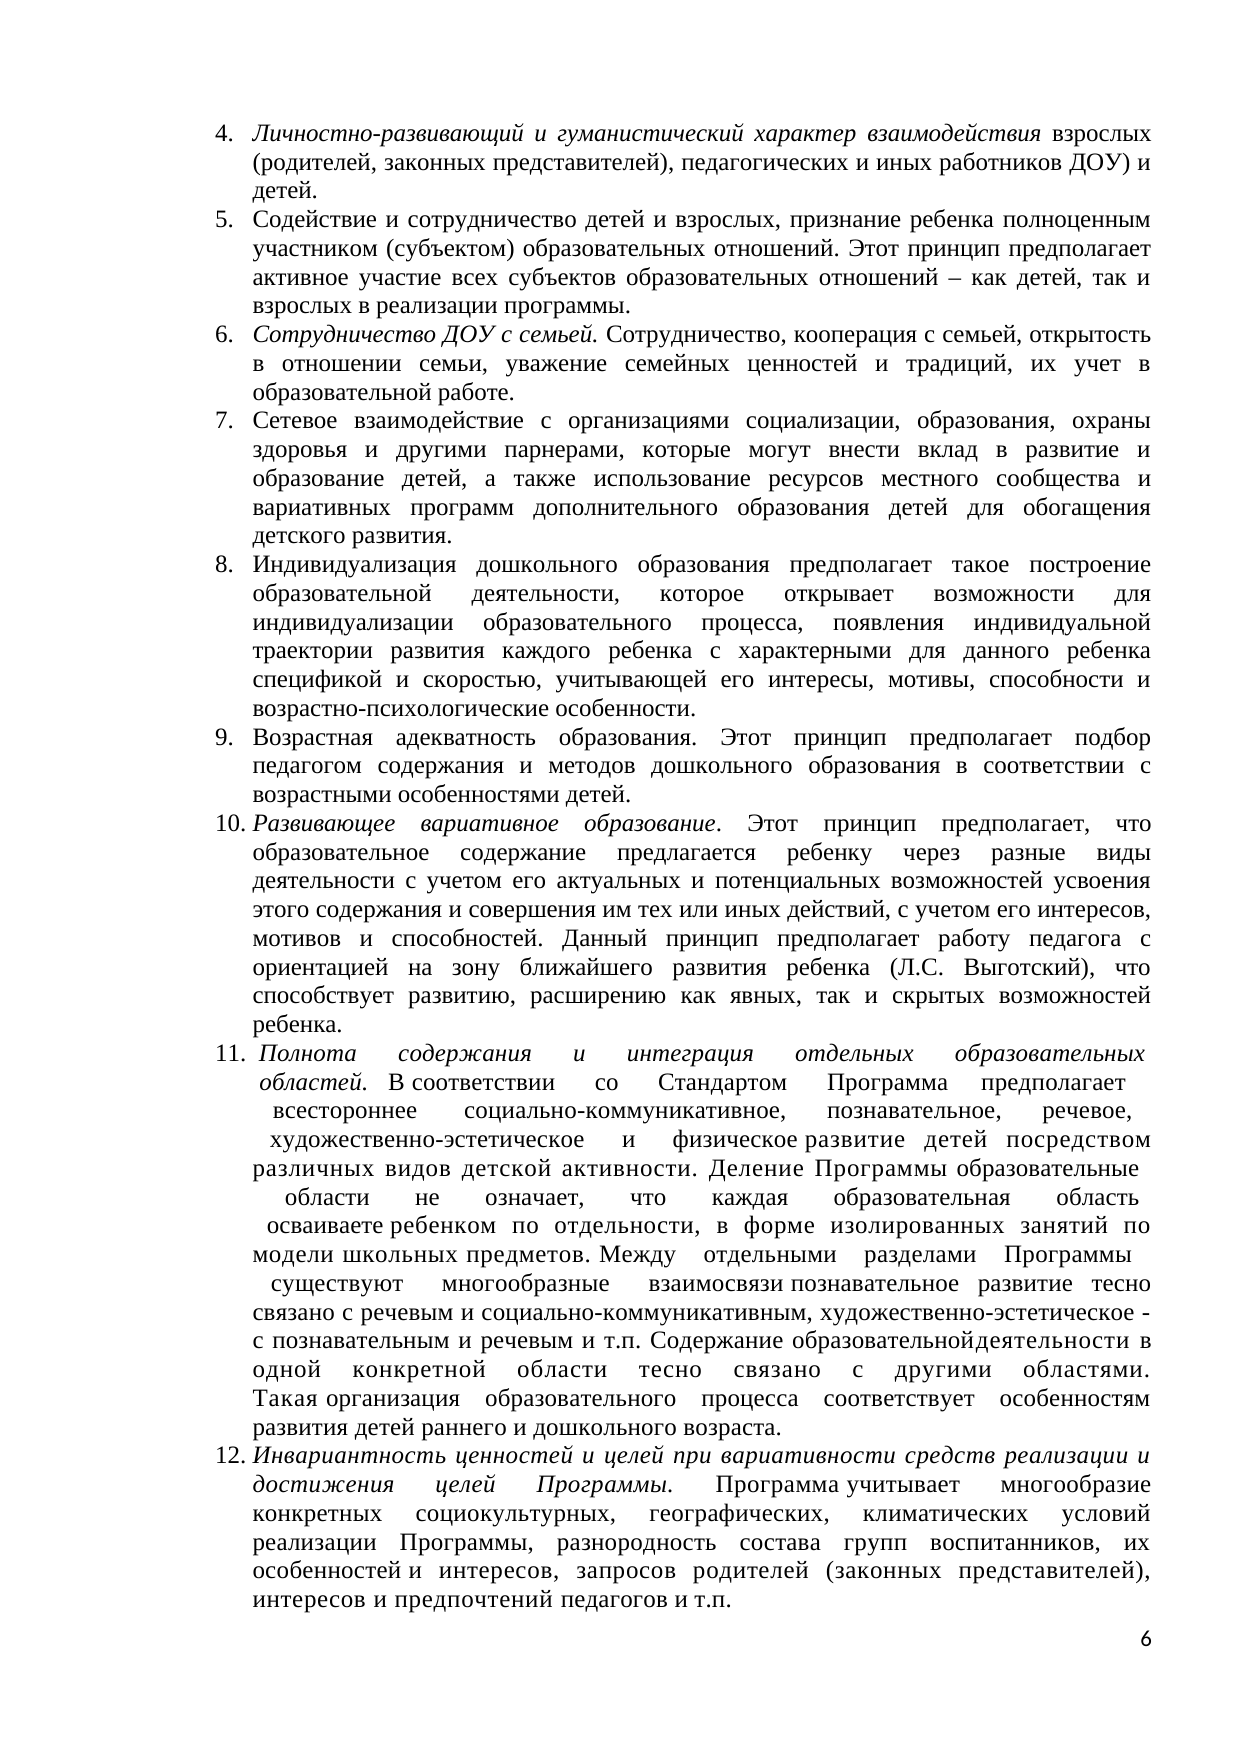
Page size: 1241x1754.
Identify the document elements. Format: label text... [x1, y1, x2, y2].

list Развивающее вариативное образование. Этот принцип предполагает, что образовательное содержание предлагается ребенку через разные виды деятельности с учетом его актуальных и потенциальных возможностей усвоения этого содержания и совершения им тех или иных действий, с учетом его интересов, мотивов и способностей. Данный принцип предполагает работу педагога с ориентацией на зону ближайшего развития ребенка (Л.С. Выготский), что способствует развитию, расширению как явных, так и скрытых возможностей ребенка. [215, 808, 1152, 1038]
list Сотрудничество ДОУ с семьей. Сотрудничество, кооперация с семьей, открытость в отношении семьи, уважение семейных ценностей и традиций, их учет в образовательной работе. [215, 319, 1152, 406]
list Инвариантность ценностей и целей при вариативности средств реализации и достижения целей Программы. Программа учитывает многообразие конкретных социокультурных, географических, климатических условий реализации Программы, разнородность состава групп воспитанников, их особенностей и интересов, запросов родителей (законных представителей), интересов и предпочтений педагогов и т.п. [215, 1441, 1152, 1613]
list Возрастная адекватность образования. Этот принцип предполагает подбор педагогом содержания и методов дошкольного образования в соответствии с возрастными особенностями детей. [215, 722, 1152, 808]
list Полнота содержания и интеграция отдельных образовательных областей. В соответствии со Стандартом Программа предполагает всестороннее социально-коммуникативное, познавательное, речевое, художественно-эстетическое и физическое развитие детей посредством различных видов детской активности. Деление Программы образовательные области не означает, что каждая образовательная область осваиваете ребенком по отдельности, в форме изолированных занятий по модели школьных предметов. Между отдельными разделами Программы существуют многообразные взаимосвязи познавательное развитие тесно связано с речевым и социально-коммуникативным, художественно-эстетическое - с познавательным и речевым и т.п. Содержание образовательнойдеятельности в одной конкретной области тесно связано с другими областями. Такая организация образовательного процесса соответствует особенностям развития детей раннего и дошкольного возраста. [215, 1038, 1152, 1441]
list Содействие и сотрудничество детей и взрослых, признание ребенка полноценным участником (субъектом) образовательных отношений. Этот принцип предполагает активное участие всех субъектов образовательных отношений – как детей, так и взрослых в реализации программы. [215, 204, 1152, 319]
list Личностно-развивающий и гуманистический характер взаимодействия взрослых (родителей, законных представителей), педагогических и иных работников ДОУ) и детей. [215, 118, 1152, 204]
list Индивидуализация дошкольного образования предполагает такое построение образовательной деятельности, которое открывает возможности для индивидуализации образовательного процесса, появления индивидуальной траектории развития каждого ребенка с характерными для данного ребенка спецификой и скоростью, учитывающей его интересы, мотивы, способности и возрастно-психологические особенности. [215, 549, 1152, 722]
list Сетевое взаимодействие с организациями социализации, образования, охраны здоровья и другими парнерами, которые могут внести вклад в развитие и образование детей, а также использование ресурсов местного сообщества и вариативных программ дополнительного образования детей для обогащения детского развития. [215, 406, 1152, 549]
